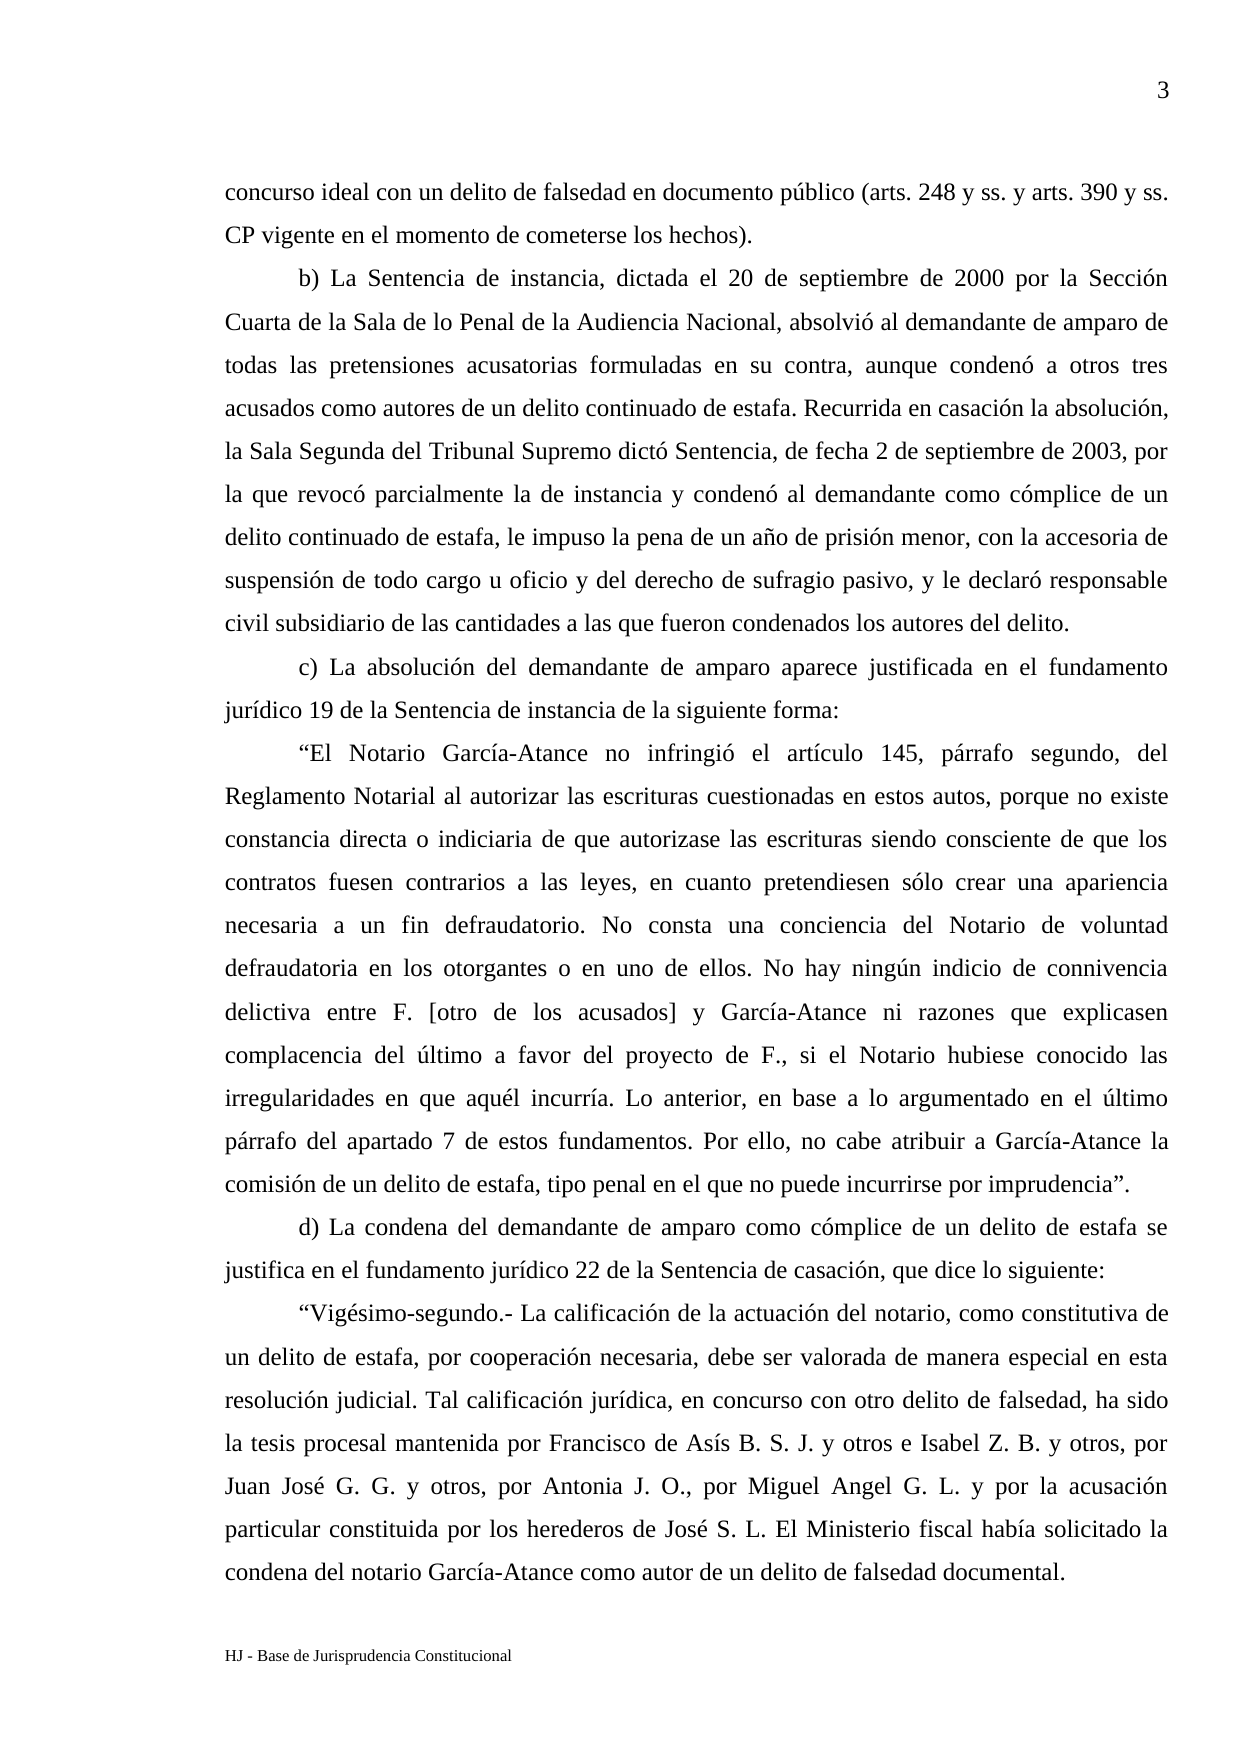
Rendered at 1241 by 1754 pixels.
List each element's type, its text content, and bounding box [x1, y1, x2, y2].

text “Vigésimo-segundo.- La calificación de la actuación del notario, como constitutiva de un delito de estafa, por cooperación necesaria, debe ser valorada de manera especial en esta resolución judicial. Tal calificación jurídica, en concurso con otro delito de falsedad, ha sido la tesis procesal mantenida por Francisco de Asís B. S. J. y otros e Isabel Z. B. y otros, por Juan José G. G. y otros, por Antonia J. O., por Miguel Angel G. L. y por la acusación particular constituida por los herederos de José S. L. El Ministerio fiscal había solicitado la condena del notario García-Atance como autor de un delito de falsedad documental. [224, 1298, 1169, 1586]
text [224, 177, 1169, 249]
text c) La absolución del demandante de amparo aparece justificada en el fundamento jurídico 19 de la Sentencia de instancia de la siguiente forma: [224, 652, 1169, 723]
text “El Notario García-Atance no infringió el artículo 145, párrafo segundo, del Reglamento Notarial al autorizar las escrituras cuestionadas en estos autos, porque no existe constancia directa o indiciaria de que autorizase las escrituras siendo consciente de que los contratos fuesen contrarios a las leyes, en cuanto pretendiesen sólo crear una apariencia necesaria a un fin defraudatorio. No consta una conciencia del Notario de voluntad defraudatoria en los otorgantes o en uno de ellos. No hay ningún indicio de connivencia delictiva entre F. [otro de los acusados] y García-Atance ni razones que explicasen complacencia del último a favor del proyecto de F., si el Notario hubiese conocido las irregularidades en que aquél incurría. Lo anterior, en base a lo argumentado en el último párrafo del apartado 7 de estos fundamentos. Por ello, no cabe atribuir a García-Atance la comisión de un delito de estafa, tipo penal en el que no puede incurrirse por imprudencia”. [224, 738, 1169, 1198]
text b) La Sentencia de instancia, dictada el 20 de septiembre de 2000 por la Sección Cuarta de la Sala de lo Penal de la Audiencia Nacional, absolvió al demandante de amparo de todas las pretensiones acusatorias formuladas en su contra, aunque condenó a otros tres acusados como autores de un delito continuado de estafa. Recurrida en casación la absolución, la Sala Segunda del Tribunal Supremo dictó Sentencia, de fecha 2 de septiembre de 2003, por la que revocó parcialmente la de instancia y condenó al demandante como cómplice de un delito continuado de estafa, le impuso la pena de un año de prisión menor, con la accesoria de suspensión de todo cargo u oficio y del derecho de sufragio pasivo, y le declaró responsable civil subsidiario de las cantidades a las que fueron condenados los autores del delito. [224, 263, 1169, 637]
text d) La condena del demandante de amparo como cómplice de un delito de estafa se justifica en el fundamento jurídico 22 de la Sentencia de casación, que dice lo siguiente: [224, 1212, 1169, 1284]
